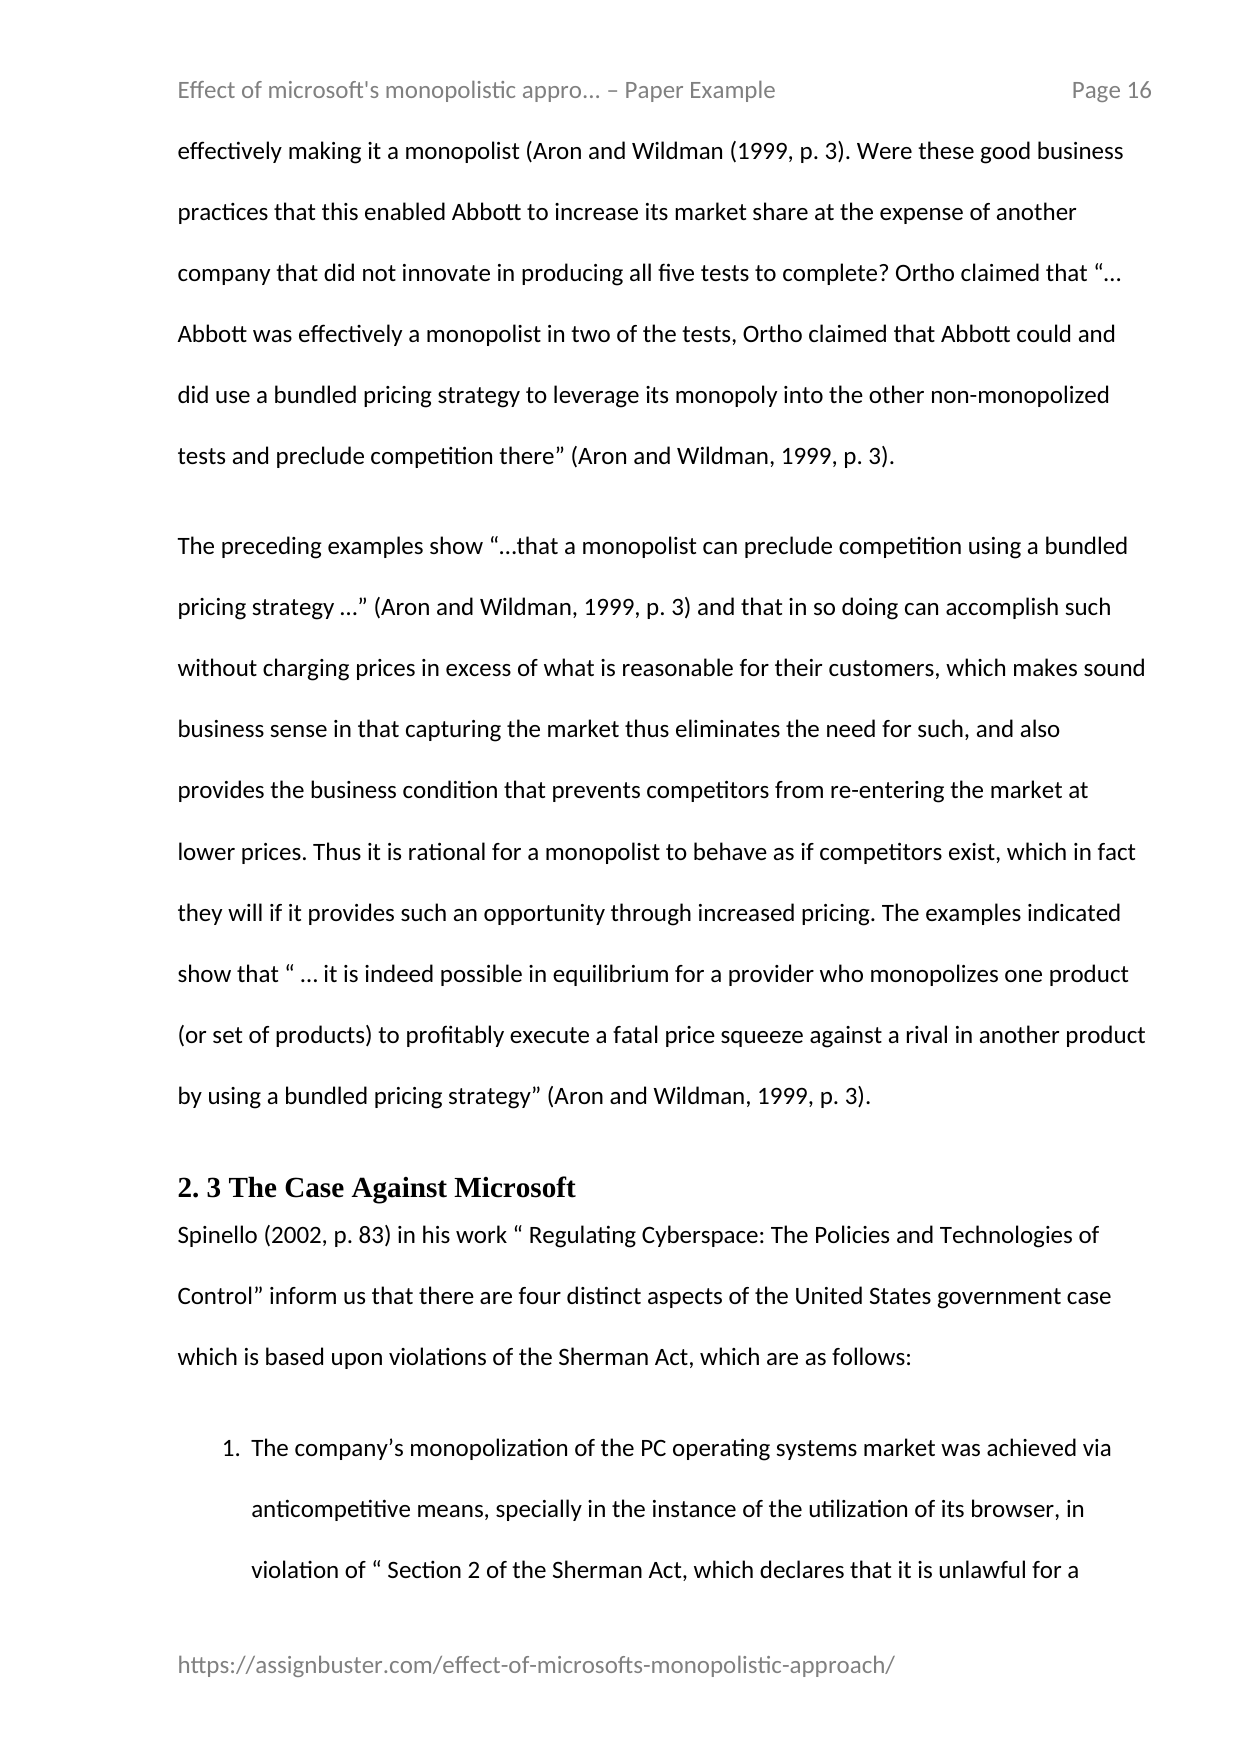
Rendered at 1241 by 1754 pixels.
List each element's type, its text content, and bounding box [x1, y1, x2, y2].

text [177, 135, 1152, 471]
text The preceding examples show “…that a monopolist can preclude competition using a bundled pricing strategy …” (Aron and Wildman, 1999, p. 3) and that in so doing can accomplish such without charging prices in excess of what is reasonable for their customers, which makes sound business sense in that capturing the market thus eliminates the need for such, and also provides the business condition that prevents competitors from re-entering the market at lower prices. Thus it is rational for a monopolist to behave as if competitors exist, which in fact they will if it provides such an opportunity through increased pricing. The examples indicated show that “ … it is indeed possible in equilibrium for a provider who monopolizes one product (or set of products) to profitably execute a fatal price squeeze against a rival in another product by using a bundled pricing strategy” (Aron and Wildman, 1999, p. 3). [177, 531, 1152, 1110]
text Spinello (2002, p. 83) in his work “ Regulating Cyberspace: The Policies and Technologies of Control” inform us that there are four distinct aspects of the United States government case which is based upon violations of the Sherman Act, which are as follows: [177, 1219, 1152, 1372]
subtitle 2. 3 The Case Against Microsoft [177, 1170, 1152, 1204]
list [222, 1432, 1152, 1584]
